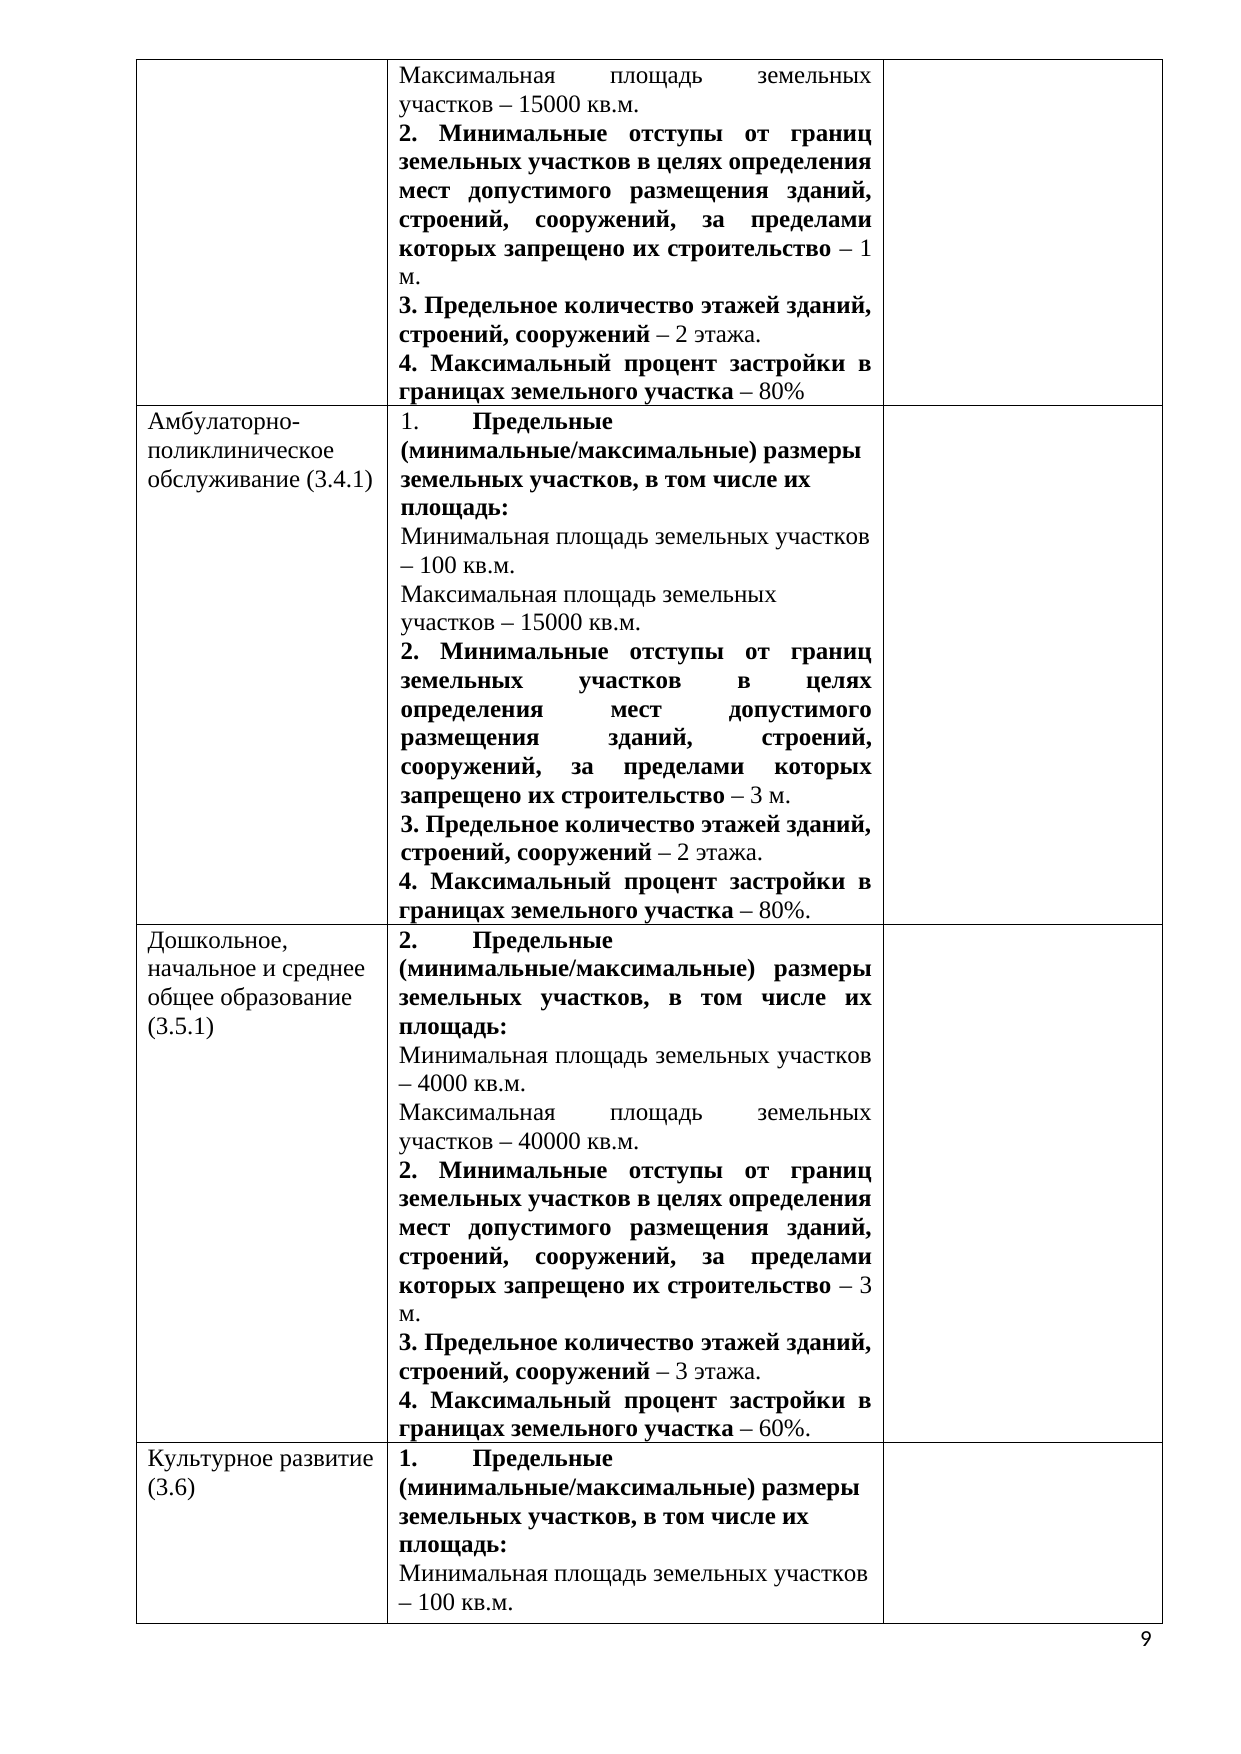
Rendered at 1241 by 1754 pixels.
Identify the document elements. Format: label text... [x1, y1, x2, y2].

table_cell Амбулаторно-поликлиническое обслуживание (3.4.1) [137, 406, 387, 924]
table_cell [884, 1443, 1162, 1623]
table_cell Предельные (минимальные/максимальные) размеры земельных участков, в том числе их площадь: Минимальная площадь земельных участков – 4000 кв.м. Максимальная площадь земельных участков – 40000 кв.м. 2. Минимальные отступы от границ земельных участков в целях определения мест допустимого размещения зданий, строений, сооружений, за пределами которых запрещено их строительство – 3 м. 3. Предельное количество этажей зданий, строений, сооружений – 3 этажа. 4. Максимальный процент застройки в границах земельного участка – 60%. [388, 925, 883, 1442]
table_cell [388, 60, 883, 405]
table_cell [137, 1443, 387, 1623]
table_cell [884, 925, 1162, 1442]
table_cell [884, 60, 1162, 405]
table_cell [137, 60, 387, 405]
table_cell [884, 406, 1162, 924]
table_cell Дошкольное, начальное и среднее общее образование (3.5.1) [137, 925, 387, 1442]
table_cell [388, 1443, 883, 1623]
